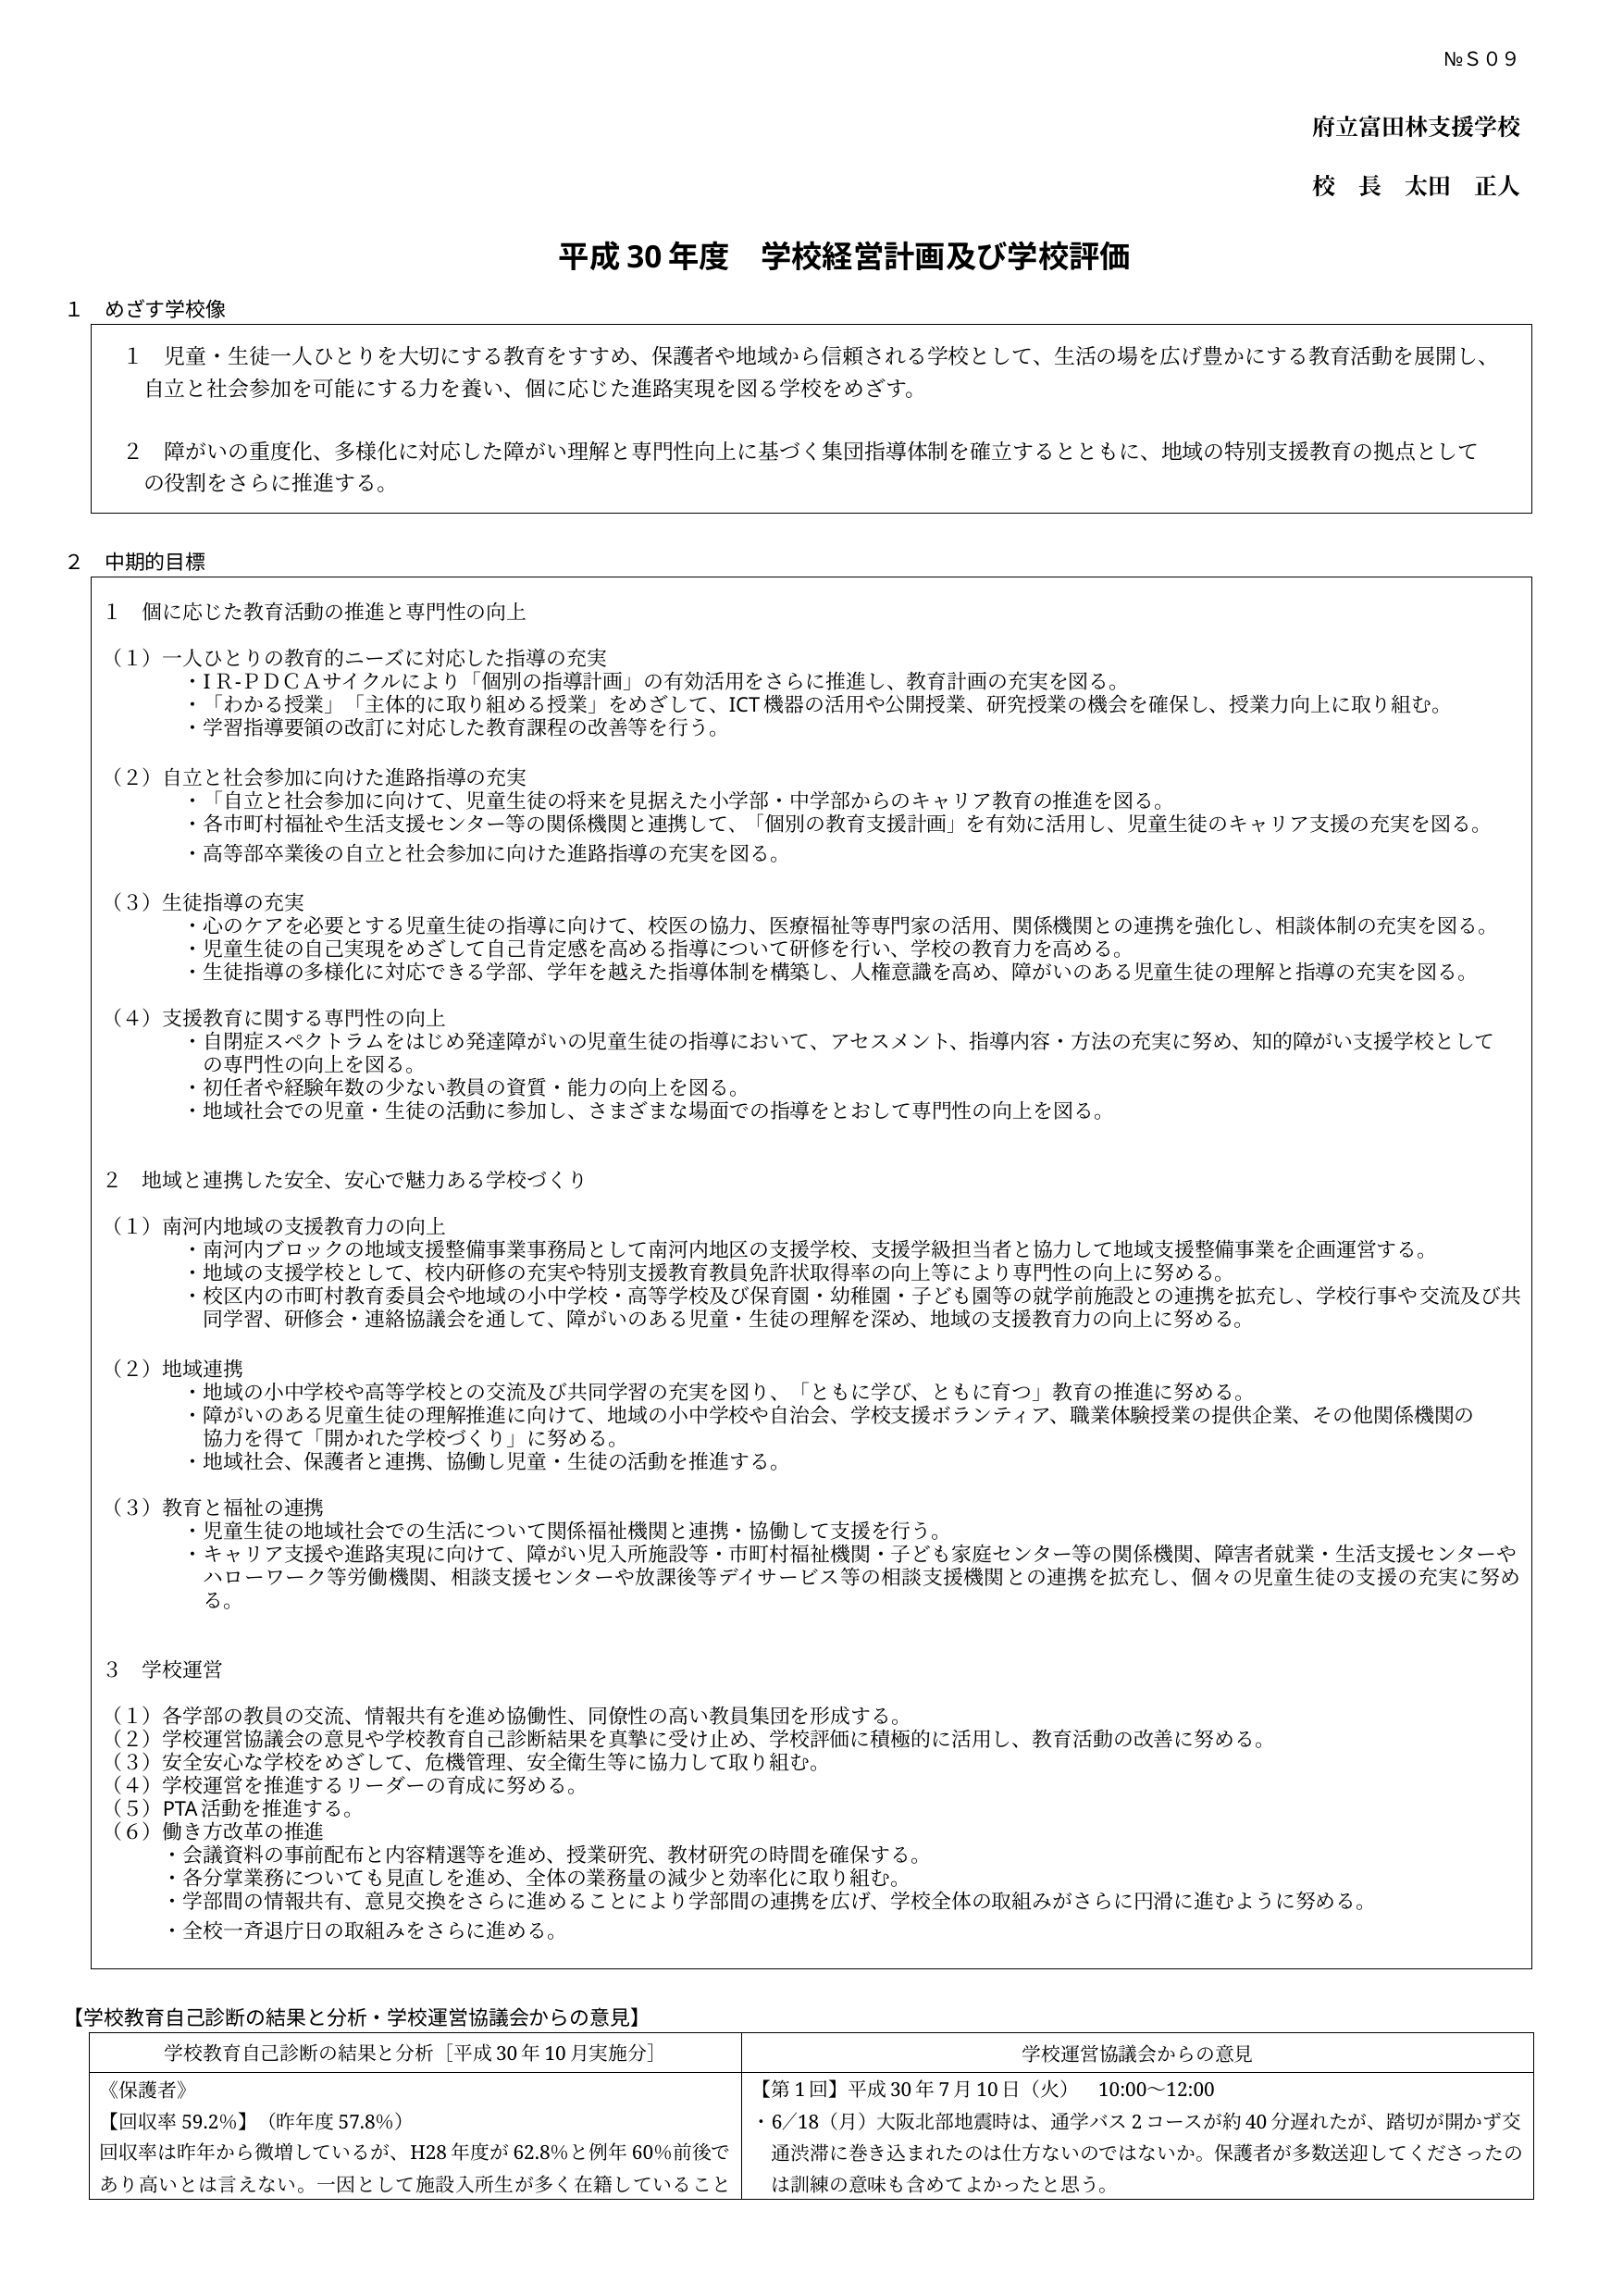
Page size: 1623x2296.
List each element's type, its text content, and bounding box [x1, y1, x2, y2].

table_header １ 児童・生徒一人ひとりを大切にする教育をすすめ、保護者や地域から信頼される学校として、生活の場を広げ豊かにする教育活動を展開し、 自立と社会参加を可能にする力を養い、個に応じた進路実現を図る学校をめざす。 ２ 障がいの重度化、多様化に対応した障がい理解と専門性向上に基づく集団指導体制を確立するとともに、地域の特別支援教育の拠点として の役割をさらに推進する。 [92, 325, 1531, 513]
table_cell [90, 2073, 741, 2199]
text １ めざす学校像 [64, 292, 1541, 323]
text ２ 中期的目標 [64, 545, 1541, 577]
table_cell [742, 2073, 1533, 2199]
text 校 長 太田 正人 [82, 154, 1520, 217]
table_header 学校運営協議会からの意見 [742, 2033, 1533, 2072]
text 平成30年度 学校経営計画及び学校評価 [82, 223, 1607, 286]
table_header １ 個に応じた教育活動の推進と専門性の向上 （１）一人ひとりの教育的ニーズに対応した指導の充実 ・IＲ-ＰＤＣＡサイクルにより「個別の指導計画」の有効活用をさらに推進し、教育計画の充実を図る。 ・「わかる授業」「主体的に取り組める授業」をめざして、ICT機器の活用や公開授業、研究授業の機会を確保し、授業力向上に取り組む。 ・学習指導要領の改訂に対応した教育課程の改善等を行う。 （２）自立と社会参加に向けた進路指導の充実 ・「自立と社会参加に向けて、児童生徒の将来を見据えた小学部・中学部からのキャリア教育の推進を図る。 ・各市町村福祉や生活支援センター等の関係機関と連携して、「個別の教育支援計画」を有効に活用し、児童生徒のキャリア支援の充実を図る。 ・高等部卒業後の自立と社会参加に向けた進路指導の充実を図る。 （３）生徒指導の充実 ・心のケアを必要とする児童生徒の指導に向けて、校医の協力、医療福祉等専門家の活用、関係機関との連携を強化し、相談体制の充実を図る。 ・児童生徒の自己実現をめざして自己肯定感を高める指導について研修を行い、学校の教育力を高める。 ・生徒指導の多様化に対応できる学部、学年を越えた指導体制を構築し、人権意識を高め、障がいのある児童生徒の理解と指導の充実を図る。 （４）支援教育に関する専門性の向上 ・自閉症スペクトラムをはじめ発達障がいの児童生徒の指導において、アセスメント、指導内容・方法の充実に努め、知的障がい支援学校として の専門性の向上を図る。 ・初任者や経験年数の少ない教員の資質・能力の向上を図る。 ・地域社会での児童・生徒の活動に参加し、さまざまな場面での指導をとおして専門性の向上を図る。 ２ 地域と連携した安全、安心で魅力ある学校づくり （１）南河内地域の支援教育力の向上 ・南河内ブロックの地域支援整備事業事務局として南河内地区の支援学校、支援学級担当者と協力して地域支援整備事業を企画運営する。 ・地域の支援学校として、校内研修の充実や特別支援教育教員免許状取得率の向上等により専門性の向上に努める。 ・校区内の市町村教育委員会や地域の小中学校・高等学校及び保育園・幼稚園・子ども園等の就学前施設との連携を拡充し、学校行事や交流及び共同学習、研修会・連絡協議会を通して、障がいのある児童・生徒の理解を深め、地域の支援教育力の向上に努める。 （２）地域連携 ・地域の小中学校や高等学校との交流及び共同学習の充実を図り、「ともに学び、ともに育つ」教育の推進に努める。 ・障がいのある児童生徒の理解推進に向けて、地域の小中学校や自治会、学校支援ボランティア、職業体験授業の提供企業、その他関係機関の 協力を得て「開かれた学校づくり」に努める。 ・地域社会、保護者と連携、協働し児童・生徒の活動を推進する。 （３）教育と福祉の連携 ・児童生徒の地域社会での生活について関係福祉機関と連携・協働して支援を行う。 ・キャリア支援や進路実現に向けて、障がい児入所施設等・市町村福祉機関・子ども家庭センター等の関係機関、障害者就業・生活支援センターやハローワーク等労働機関、相談支援センターや放課後等デイサービス等の相談支援機関との連携を拡充し、個々の児童生徒の支援の充実に努める。 ３ 学校運営 （１）各学部の教員の交流、情報共有を進め協働性、同僚性の高い教員集団を形成する。 （２）学校運営協議会の意見や学校教育自己診断結果を真摯に受け止め、学校評価に積極的に活用し、教育活動の改善に努める。 （３）安全安心な学校をめざして、危機管理、安全衛生等に協力して取り組む。 （４）学校運営を推進するリーダーの育成に努める。 （５）PTA活動を推進する。 （６）働き方改革の推進 ・会議資料の事前配布と内容精選等を進め、授業研究、教材研究の時間を確保する。 ・各分掌業務についても見直しを進め、全体の業務量の減少と効率化に取り組む。 ・学部間の情報共有、意見交換をさらに進めることにより学部間の連携を広げ、学校全体の取組みがさらに円滑に進むように努める。 ・全校一斉退庁日の取組みをさらに進める。 [92, 577, 1531, 1968]
table_header 学校教育自己診断の結果と分析［平成30年10月実施分］ [90, 2033, 741, 2072]
text 【学校教育自己診断の結果と分析・学校運営協議会からの意見】 [13, 2001, 1541, 2032]
